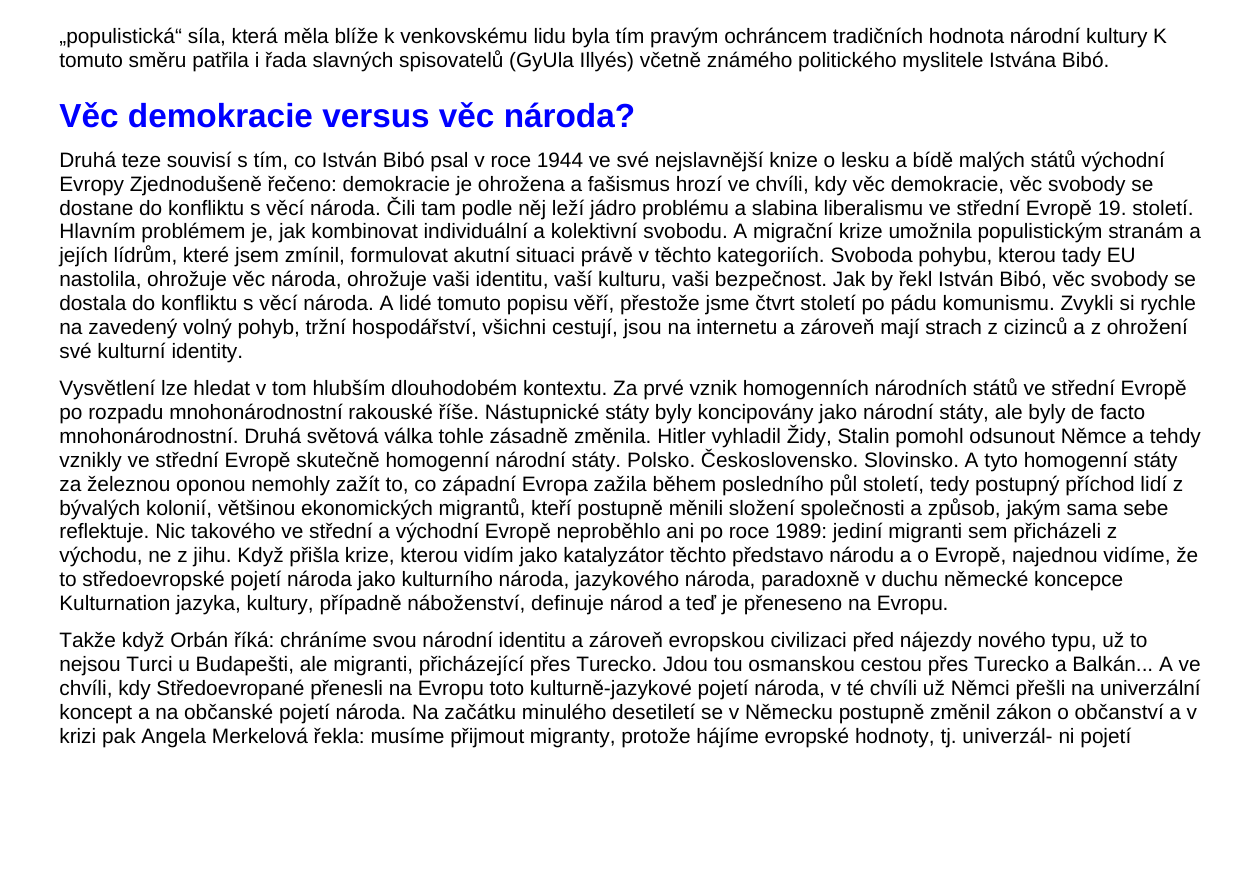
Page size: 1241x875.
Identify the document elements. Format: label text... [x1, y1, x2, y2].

subtitle Věc demokracie versus věc národa? [59, 97, 1205, 135]
text Druhá teze souvisí s tím, co István Bibó psal v roce 1944 ve své nejslavnější knize o lesku a bídě malých států východní Evropy Zjednodušeně řečeno: demokracie je ohrožena a fašismus hrozí ve chvíli, kdy věc demokracie, věc svobody se dostane do konfliktu s věcí národa. Čili tam podle něj leží jádro problému a slabina liberalismu ve střední Evropě 19. století. Hlavním problémem je, jak kombinovat individuální a kolektivní svobodu. A migrační krize umožnila populistickým stranám a jejích lídrům, které jsem zmínil, formulovat akutní situaci právě v těchto kategoriích. Svoboda pohybu, kterou tady EU nastolila, ohrožuje věc národa, ohrožuje vaši identitu, vaší kulturu, vaši bezpečnost. Jak by řekl István Bibó, věc svobody se dostala do konfliktu s věcí národa. A lidé tomuto popisu věří, přestože jsme čtvrt století po pádu komunismu. Zvykli si rychle na zavedený volný pohyb, tržní hospodářství, všichni cestují, jsou na internetu a zároveň mají strach z cizinců a z ohrožení své kulturní identity. [59, 147, 1205, 363]
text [59, 628, 1205, 747]
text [59, 24, 1205, 72]
text Vysvětlení lze hledat v tom hlubším dlouhodobém kontextu. Za prvé vznik homogenních národních států ve střední Evropě po rozpadu mnohonárodnostní rakouské říše. Nástupnické státy byly koncipovány jako národní státy, ale byly de facto mnohonárodnostní. Druhá světová válka tohle zásadně změnila. Hitler vyhladil Židy, Stalin pomohl odsunout Němce a tehdy vznikly ve střední Evropě skutečně homogenní národní státy. Polsko. Československo. Slovinsko. A tyto homogenní státy za železnou oponou nemohly zažít to, co západní Evropa zažila během posledního půl století, tedy postupný příchod lidí z bývalých kolonií, většinou ekonomických migrantů, kteří postupně měnili složení společnosti a způsob, jakým sama sebe reflektuje. Nic takového ve střední a východní Evropě neproběhlo ani po roce 1989: jediní migranti sem přicházeli z východu, ne z jihu. Když přišla krize, kterou vidím jako katalyzátor těchto představo národu a o Evropě, najednou vidíme, že to středoevropské pojetí národa jako kulturního národa, jazykového národa, paradoxně v duchu německé koncepce Kulturnation jazyka, kultury, případně náboženství, definuje národ a teď je přeneseno na Evropu. [59, 376, 1205, 615]
